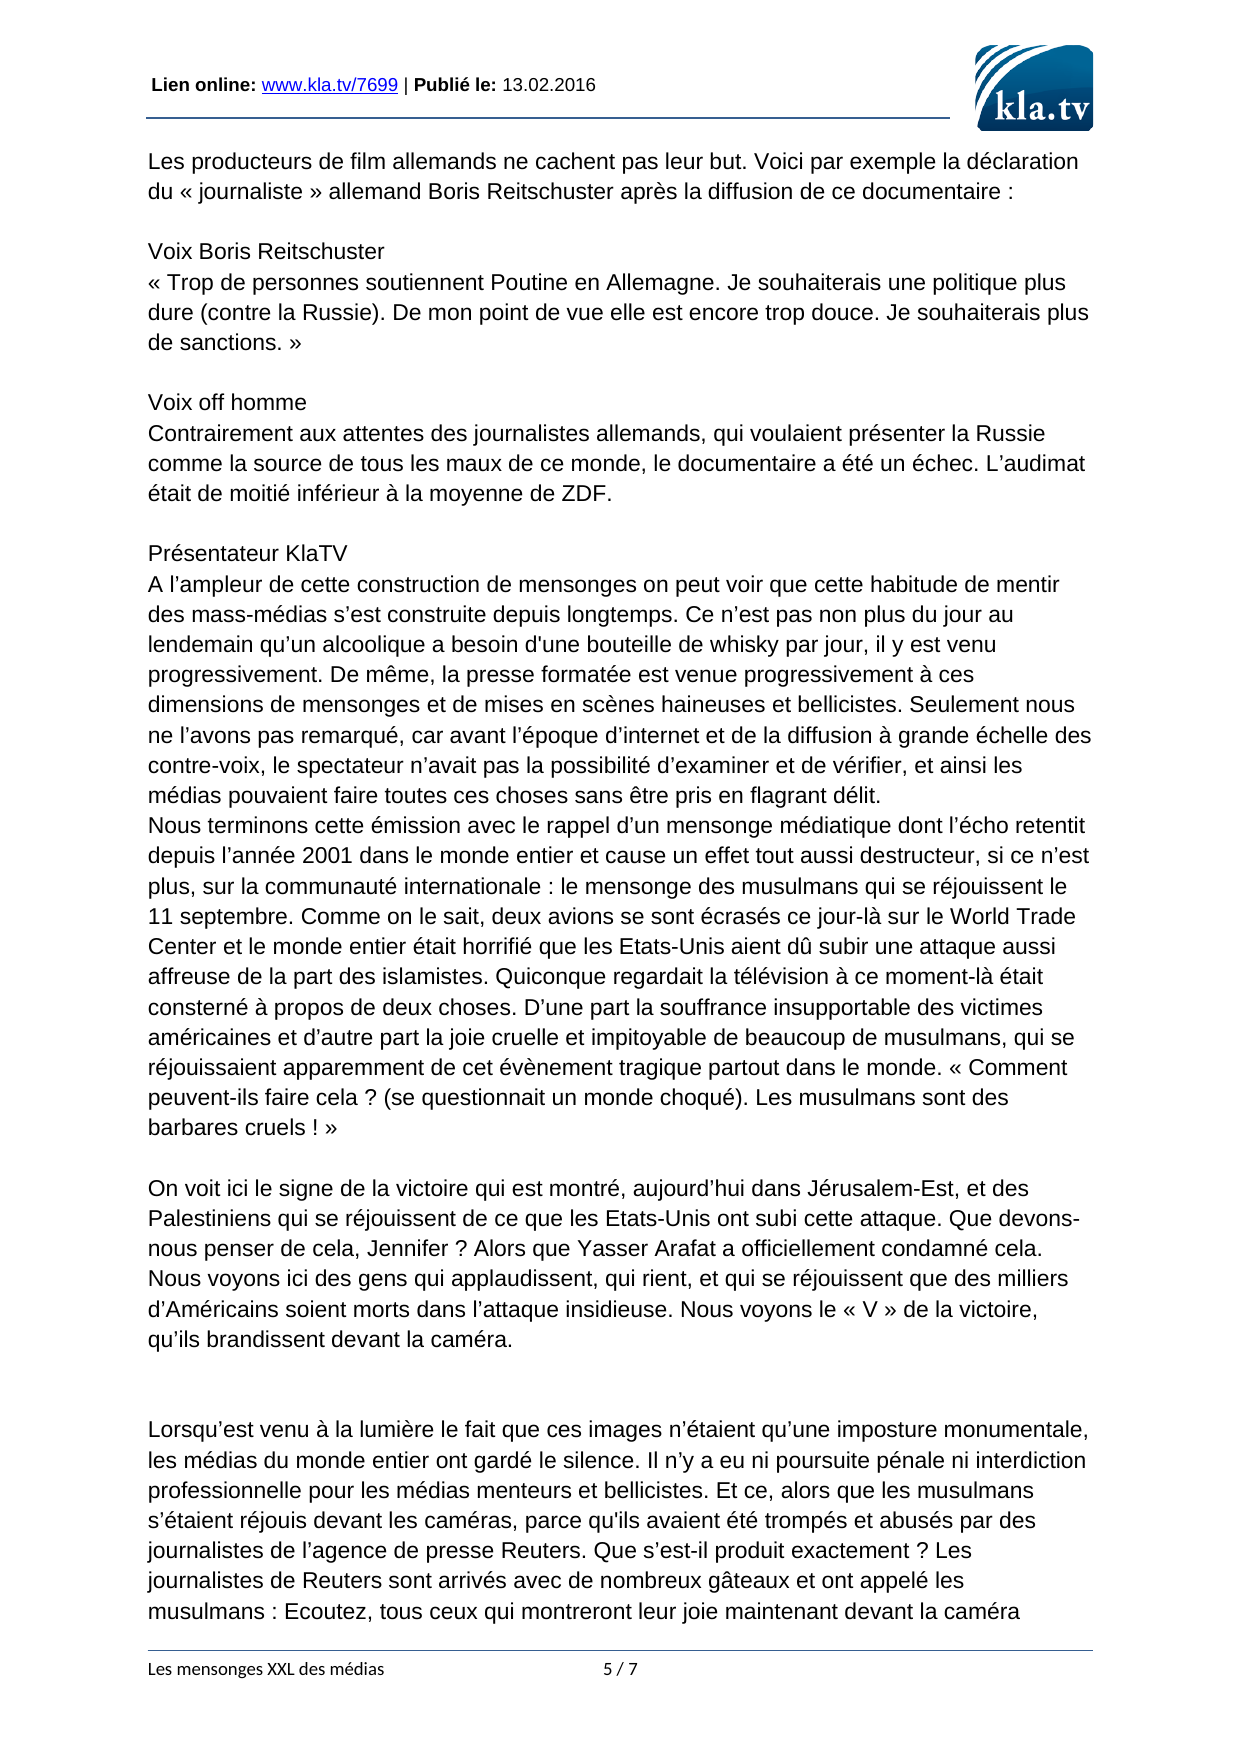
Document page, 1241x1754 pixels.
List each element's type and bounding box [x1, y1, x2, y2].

text [148, 148, 1093, 1624]
